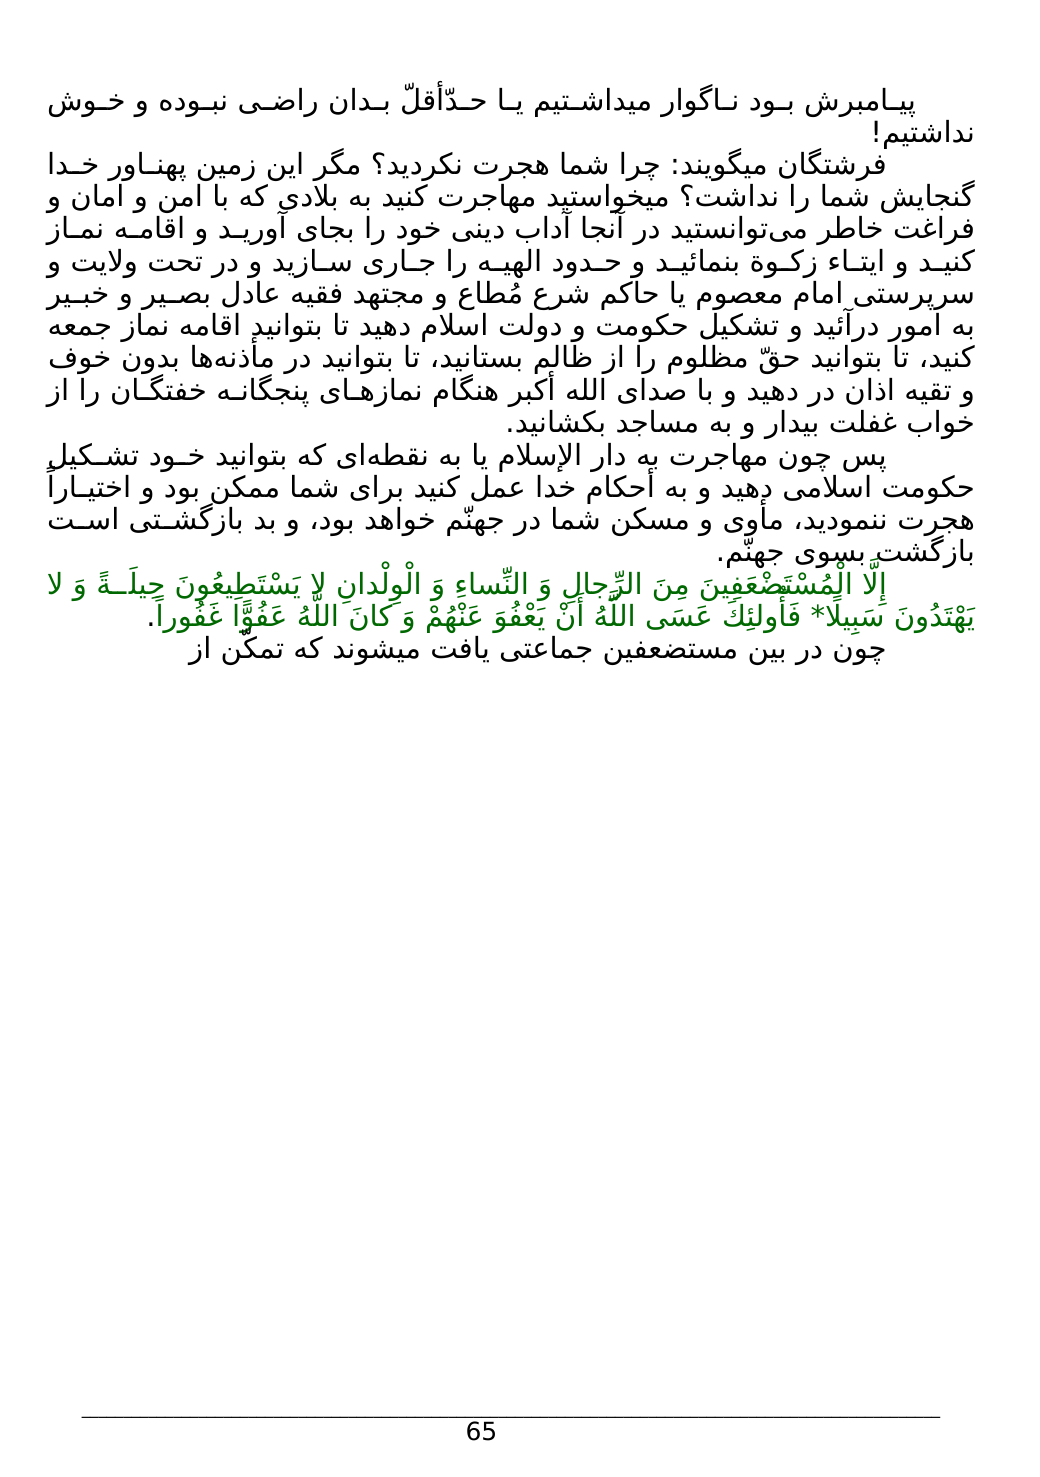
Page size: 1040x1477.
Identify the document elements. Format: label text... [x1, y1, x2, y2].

text فرشتگان میگویند: چرا شما هجرت نكردید؟ مگر این زمین پهناور خدا گنجایش شما را نداشت؟ میخواستید مهاجرت كنید به بلادى كه با امن و امان و فراغت خاطر مى‌توانستید در آنجا آداب دینى خود را بجاى آورید و اقامه نماز كنید و ایتاء زكوة بنمائید و حدود الهیه را جارى سازید و در تحت ولایت و سرپرستى امام معصوم یا حاكم شرع مُطاع و مجتهد فقیه عادل بصیر و خبیر به امور درآئید و تشكیل حكومت و دولت اسلام دهید تا بتوانید اقامه نماز جمعه كنید، تا بتوانید حقّ مظلوم را از ظالم بستانید، تا بتوانید در مأذنه‌ها بدون خوف و تقیه اذان در دهید و با صداى الله أكبر هنگام نمازهاى پنجگانه خفتگان را از خواب غفلت بیدار و به مساجد بكشانید. [47, 149, 975, 439]
text چون در بین مستضعفین جماعتى یافت میشوند كه تمكّن از [47, 633, 975, 665]
text پیامبرش بود ناگوار میداشتیم یا حدّأقلّ بدان راضى نبوده و خوش نداشتیم! [47, 84, 975, 149]
text پس چون مهاجرت به دار الإسلام یا به نقطه‌اى كه بتوانید خود تشكیل حكومت اسلامى دهید و به أحكام خدا عمل كنید براى شما ممكن بود و اختیاراً هجرت ننمودید، مأوى و مسكن شما در جهنّم خواهد بود، و بد بازگشتى است بازگشت بسوى جهنّم. [47, 439, 975, 568]
text إِلَّا الْمُسْتَضْعَفِينَ مِنَ الرِّجالِ وَ النِّساءِ وَ الْوِلْدانِ لا يَسْتَطِيعُونَ حِيلَةً وَ لا يَهْتَدُونَ سَبِيلًا* فَأُولئِكَ عَسَى اللَّهُ أَنْ يَعْفُوَ عَنْهُمْ وَ كانَ اللَّهُ عَفُوًّا غَفُوراً. [47, 568, 975, 633]
